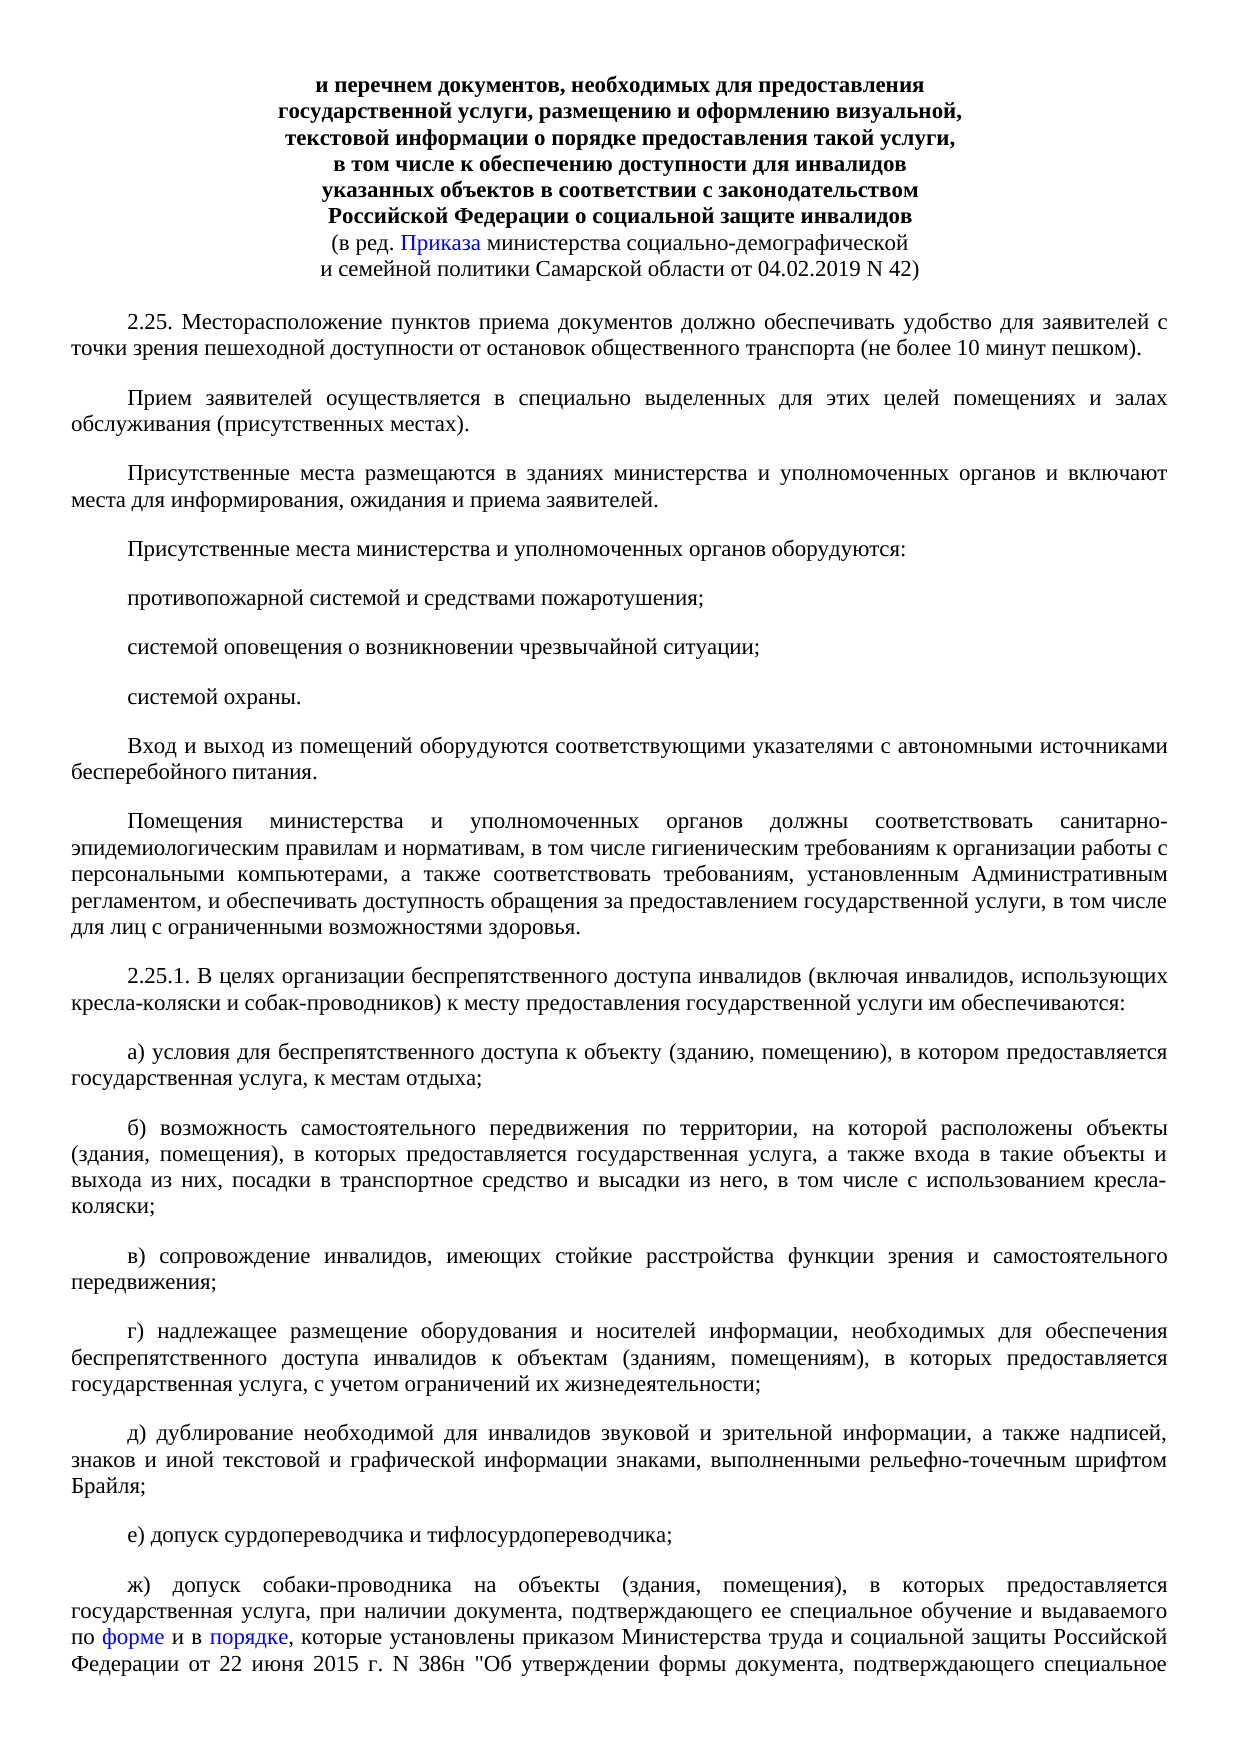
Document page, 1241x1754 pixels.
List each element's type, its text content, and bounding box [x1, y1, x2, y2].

text Прием заявителей осуществляется в специально выделенных для этих целей помещениях и залах обслуживания (присутственных местах). [71, 384, 1169, 436]
text системой оповещения о возникновении чрезвычайной ситуации; [71, 633, 1169, 660]
text Вход и выход из помещений оборудуются соответствующими указателями с автономными источниками бесперебойного питания. [71, 732, 1169, 785]
text а) условия для беспрепятственного доступа к объекту (зданию, помещению), в котором предоставляется государственная услуга, к местам отдыха; [71, 1038, 1169, 1091]
text Присутственные места размещаются в зданиях министерства и уполномоченных органов и включают места для информирования, ожидания и приема заявителей. [71, 459, 1169, 512]
title Российской Федерации о социальной защите инвалидов [71, 203, 1169, 229]
title государственной услуги, размещению и оформлению визуальной, [71, 97, 1169, 123]
text Помещения министерства и уполномоченных органов должны соответствовать санитарно-эпидемиологическим правилам и нормативам, в том числе гигиеническим требованиям к организации работы с персональными компьютерами, а также соответствовать требованиям, установленным Административным регламентом, и обеспечивать доступность обращения за предоставлением государственной услуги, в том числе для лиц с ограниченными возможностями здоровья. [71, 808, 1169, 939]
text (в ред. Приказа министерства социально-демографической [71, 229, 1169, 255]
text Присутственные места министерства и уполномоченных органов оборудуются: [71, 535, 1169, 561]
text б) возможность самостоятельного передвижения по территории, на которой расположены объекты (здания, помещения), в которых предоставляется государственная услуга, а также входа в такие объекты и выхода из них, посадки в транспортное средство и высадки из него, в том числе с использованием кресла-коляски; [71, 1113, 1169, 1219]
text г) надлежащее размещение оборудования и носителей информации, необходимых для обеспечения беспрепятственного доступа инвалидов к объектам (зданиям, помещениям), в которых предоставляется государственная услуга, с учетом ограничений их жизнедеятельности; [71, 1317, 1169, 1397]
text 2.25. Месторасположение пунктов приема документов должно обеспечивать удобство для заявителей с точки зрения пешеходной доступности от остановок общественного транспорта (не более 10 минут пешком). [71, 308, 1169, 361]
text противопожарной системой и средствами пожаротушения; [71, 584, 1169, 611]
title указанных объектов в соответствии с законодательством [71, 176, 1169, 203]
text д) дублирование необходимой для инвалидов звуковой и зрительной информации, а также надписей, знаков и иной текстовой и графической информации знаками, выполненными рельефно-точечным шрифтом Брайля; [71, 1419, 1169, 1498]
text и семейной политики Самарской области от 04.02.2019 N 42) [71, 255, 1169, 282]
text в) сопровождение инвалидов, имеющих стойкие расстройства функции зрения и самостоятельного передвижения; [71, 1242, 1169, 1294]
title и перечнем документов, необходимых для предоставления [71, 71, 1169, 97]
title в том числе к обеспечению доступности для инвалидов [71, 150, 1169, 176]
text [71, 1571, 1169, 1676]
text системой охраны. [71, 683, 1169, 709]
title текстовой информации о порядке предоставления такой услуги, [71, 123, 1169, 150]
text 2.25.1. В целях организации беспрепятственного доступа инвалидов (включая инвалидов, использующих кресла-коляски и собак-проводников) к месту предоставления государственной услуги им обеспечиваются: [71, 962, 1169, 1015]
text е) допуск сурдопереводчика и тифлосурдопереводчика; [71, 1521, 1169, 1548]
